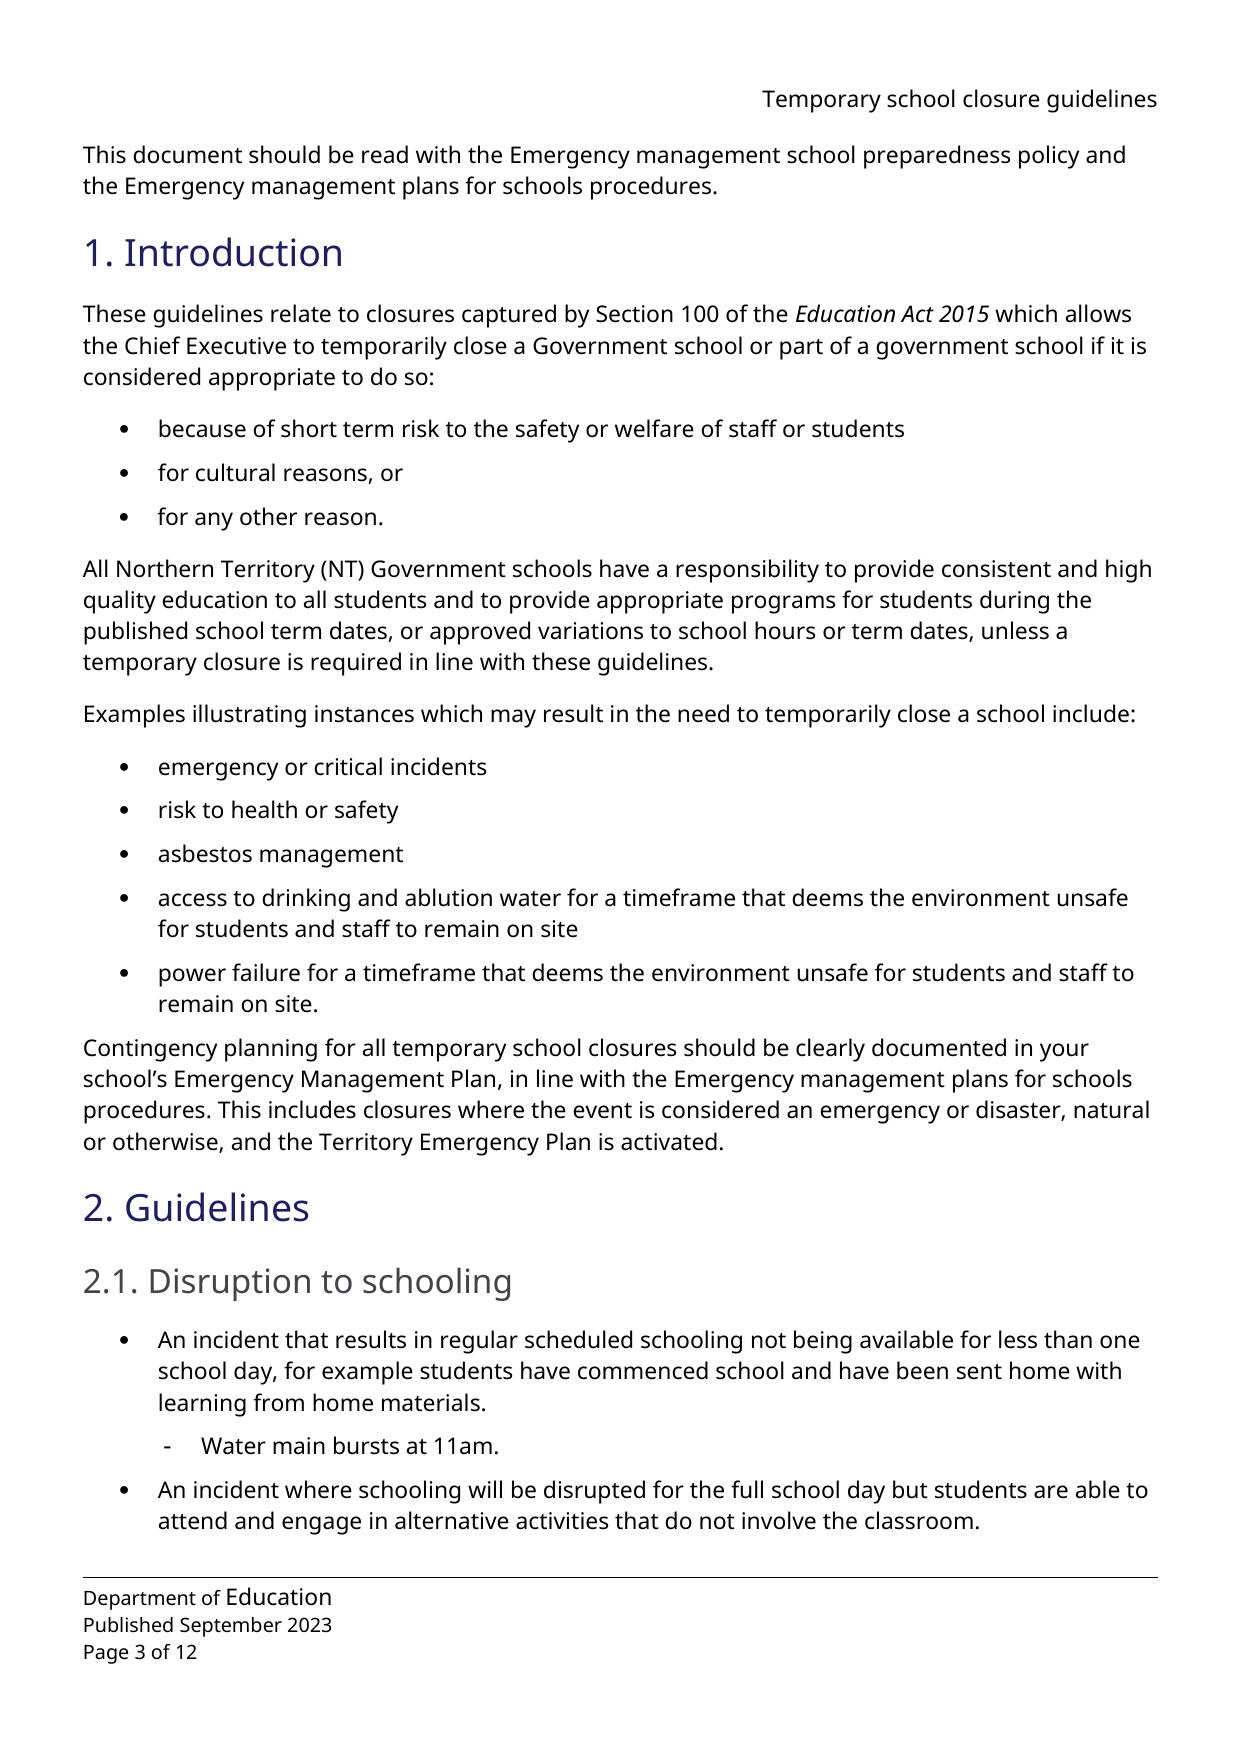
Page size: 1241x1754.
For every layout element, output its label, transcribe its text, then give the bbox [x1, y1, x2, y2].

subtitle Guidelines [83, 1182, 1157, 1233]
text Contingency planning for all temporary school closures should be clearly documented in your school’s Emergency Management Plan, in line with the Emergency management plans for schools procedures. This includes closures where the event is considered an emergency or disaster, natural or otherwise, and the Territory Emergency Plan is activated. [83, 1032, 1157, 1157]
list for cultural reasons, or [120, 457, 1157, 488]
list An incident that results in regular scheduled schooling not being available for less than one school day, for example students have commenced school and have been sent home with learning from home materials. [120, 1324, 1157, 1418]
list because of short term risk to the safety or welfare of staff or students [120, 413, 1157, 444]
text This document should be read with the Emergency management school preparedness policy and the Emergency management plans for schools procedures. [83, 139, 1157, 201]
list power failure for a timeframe that deems the environment unsafe for students and staff to remain on site. [120, 957, 1157, 1019]
list access to drinking and ablution water for a timeframe that deems the environment unsafe for students and staff to remain on site [120, 882, 1157, 944]
text All Northern Territory (NT) Government schools have a responsibility to provide consistent and high quality education to all students and to provide appropriate programs for students during the published school term dates, or approved variations to school hours or term dates, unless a temporary closure is required in line with these guidelines. [83, 552, 1157, 677]
list risk to health or safety [120, 794, 1157, 825]
subtitle Disruption to schooling [83, 1258, 1157, 1303]
text These guidelines relate to closures captured by Section 100 of the Education Act 2015 which allows the Chief Executive to temporarily close a Government school or part of a government school if it is considered appropriate to do so: [83, 298, 1157, 392]
text Examples illustrating instances which may result in the need to temporarily close a school include: [83, 698, 1157, 729]
list for any other reason. [120, 500, 1157, 532]
subtitle Introduction [83, 226, 1157, 277]
list emergency or critical incidents [120, 750, 1157, 782]
list An incident where schooling will be disrupted for the full school day but students are able to attend and engage in alternative activities that do not involve the classroom. [120, 1474, 1157, 1536]
list asbestos management [120, 838, 1157, 869]
list Water main bursts at 11am. [163, 1430, 1157, 1461]
